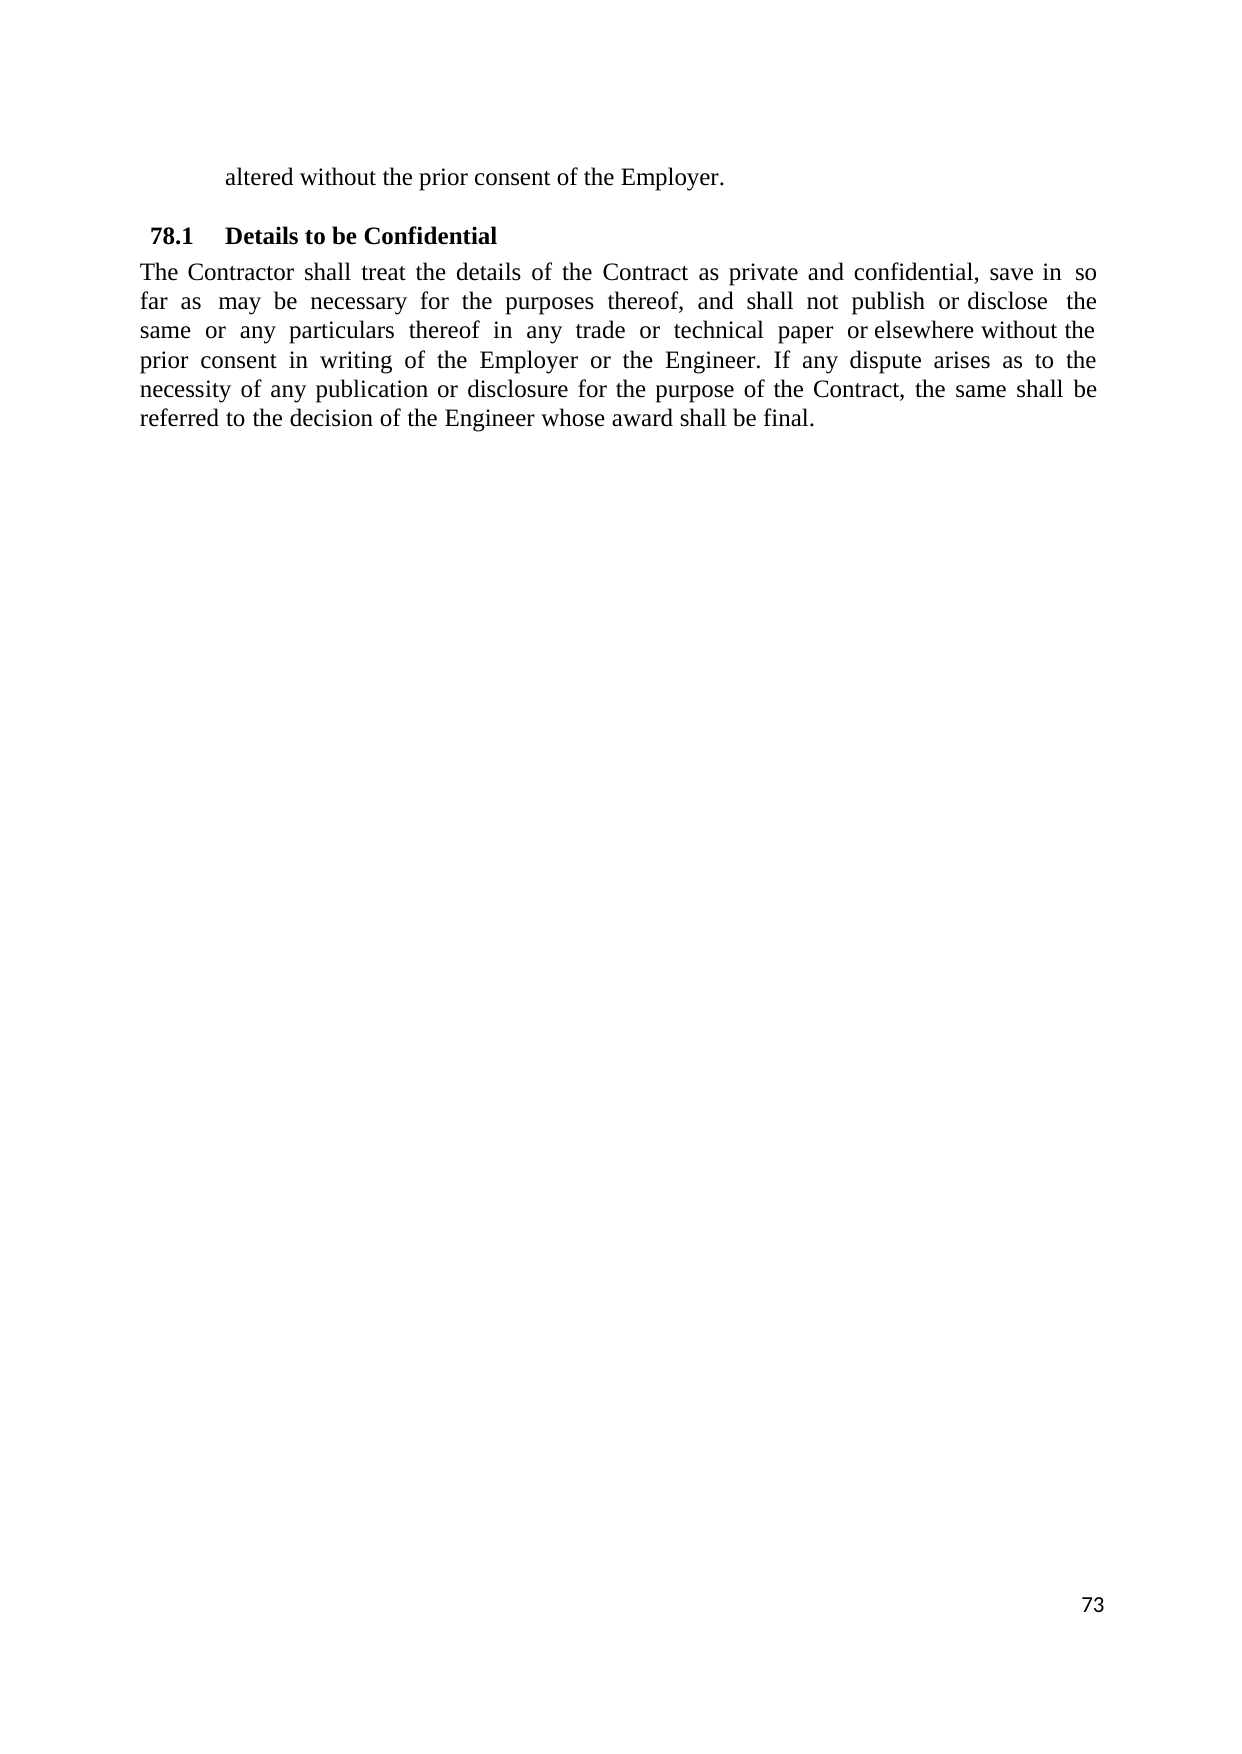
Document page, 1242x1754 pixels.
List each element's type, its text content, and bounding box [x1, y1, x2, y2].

text 78.1 Details to be Confidential [150, 221, 1104, 250]
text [225, 162, 1096, 191]
text The Contractor shall treat the details of the Contract as private and confidential, save in so far as may be necessary for the purposes thereof, and shall not publish or disclose the same or any particulars thereof in any trade or technical paper or elsewhere without the prior consent in writing of the Employer or the Engineer. If any dispute arises as to the necessity of any publication or disclosure for the purpose of the Contract, the same shall be referred to the decision of the Engineer whose award shall be final. [139, 257, 1097, 432]
